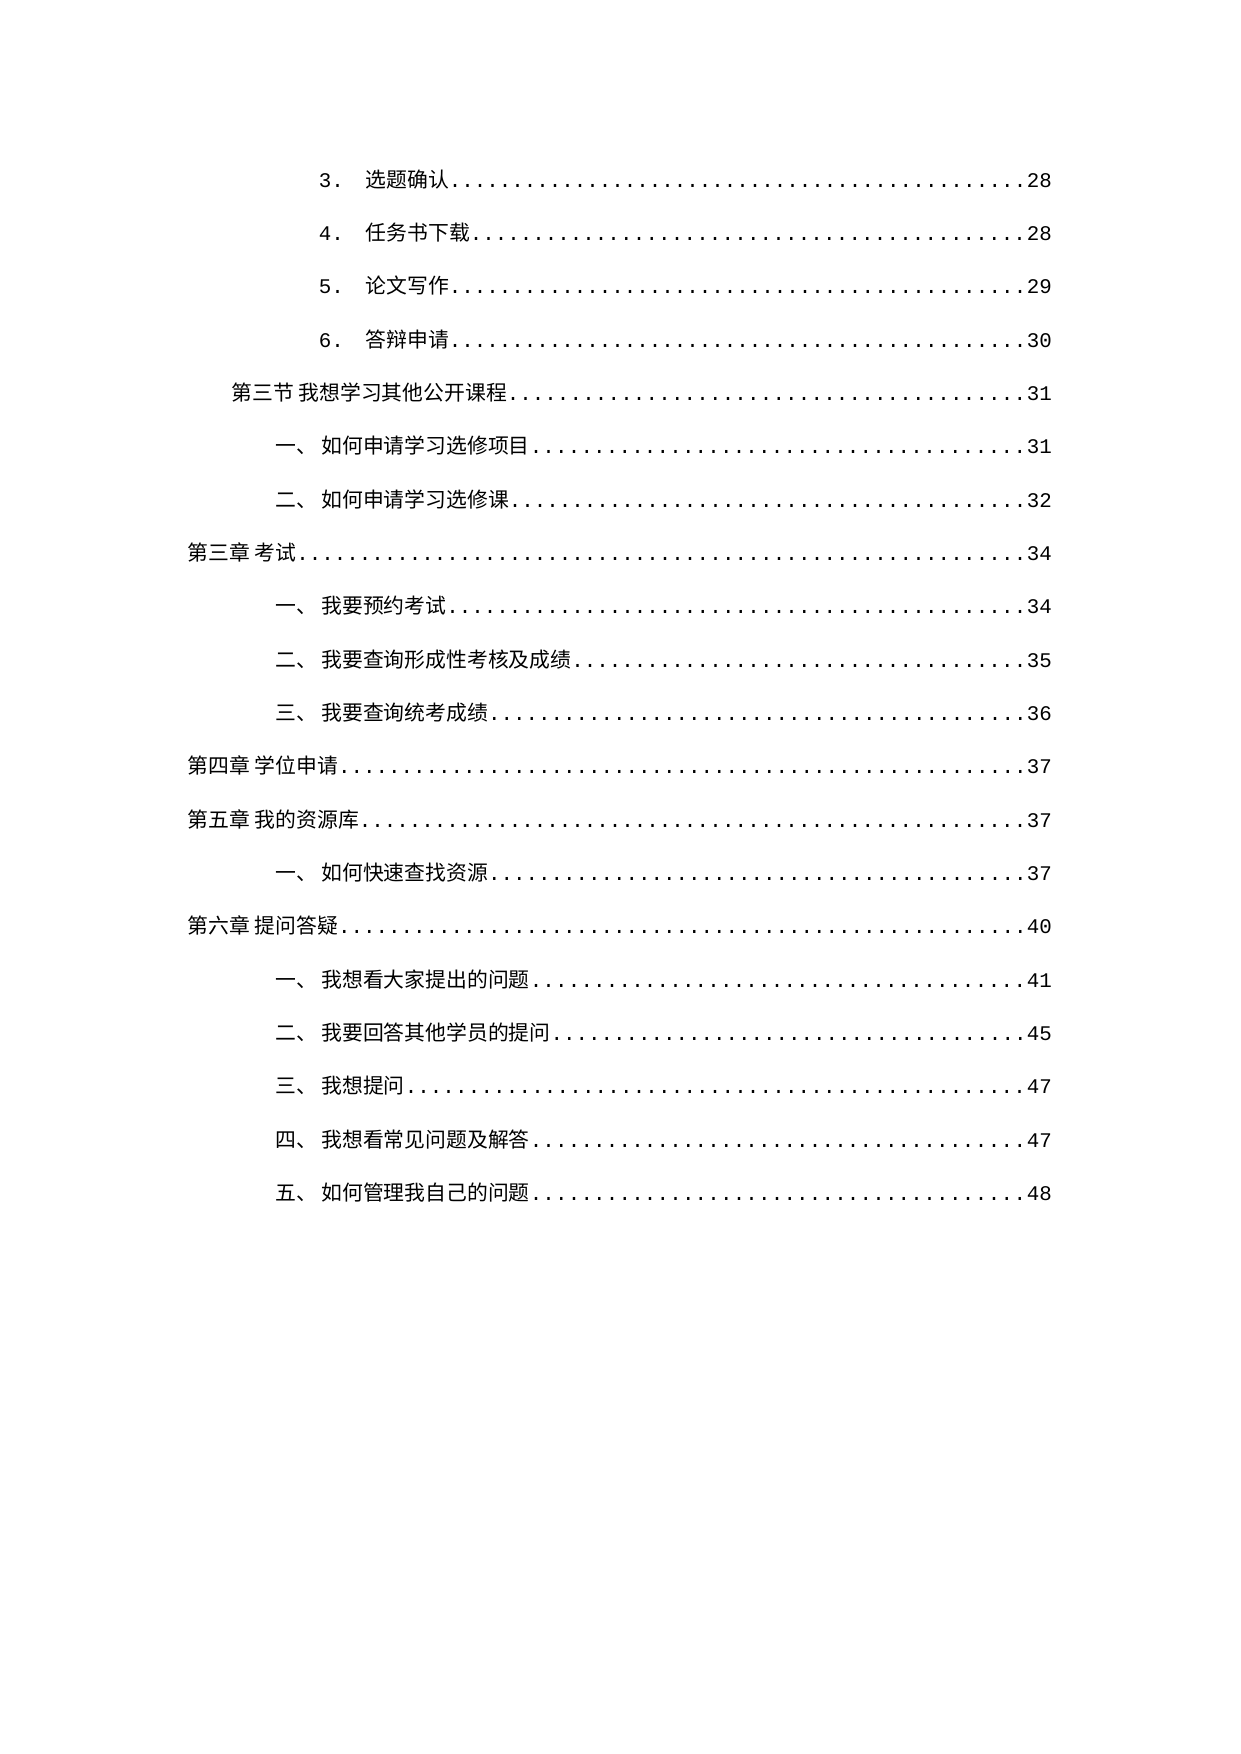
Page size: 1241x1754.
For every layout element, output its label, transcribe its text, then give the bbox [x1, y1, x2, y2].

text 第三章 考试 34 [187, 535, 1053, 568]
text 3. 选题确认 28 [319, 162, 1053, 194]
text 一、 如何快速查找资源 37 [275, 855, 1053, 888]
text 四、 我想看常见问题及解答 47 [275, 1122, 1053, 1154]
text 二、 如何申请学习选修课 32 [275, 482, 1053, 514]
text 4. 任务书下载 28 [319, 215, 1053, 248]
text 第五章 我的资源库 37 [187, 802, 1053, 834]
text 5. 论文写作 29 [319, 269, 1053, 301]
text 一、 如何申请学习选修项目 31 [275, 429, 1053, 461]
text 三、 我要查询统考成绩 36 [275, 695, 1053, 728]
text 第三节 我想学习其他公开课程 31 [231, 375, 1053, 408]
text 五、 如何管理我自己的问题 48 [275, 1175, 1053, 1208]
text 一、 我要预约考试 34 [275, 589, 1053, 621]
text 二、 我要查询形成性考核及成绩 35 [275, 642, 1053, 674]
text 6. 答辩申请 30 [319, 322, 1053, 354]
text 第六章 提问答疑 40 [187, 909, 1053, 941]
text 二、 我要回答其他学员的提问 45 [275, 1015, 1053, 1048]
text 第四章 学位申请 37 [187, 749, 1053, 781]
text 一、 我想看大家提出的问题 41 [275, 962, 1053, 994]
text 三、 我想提问 47 [275, 1069, 1053, 1101]
